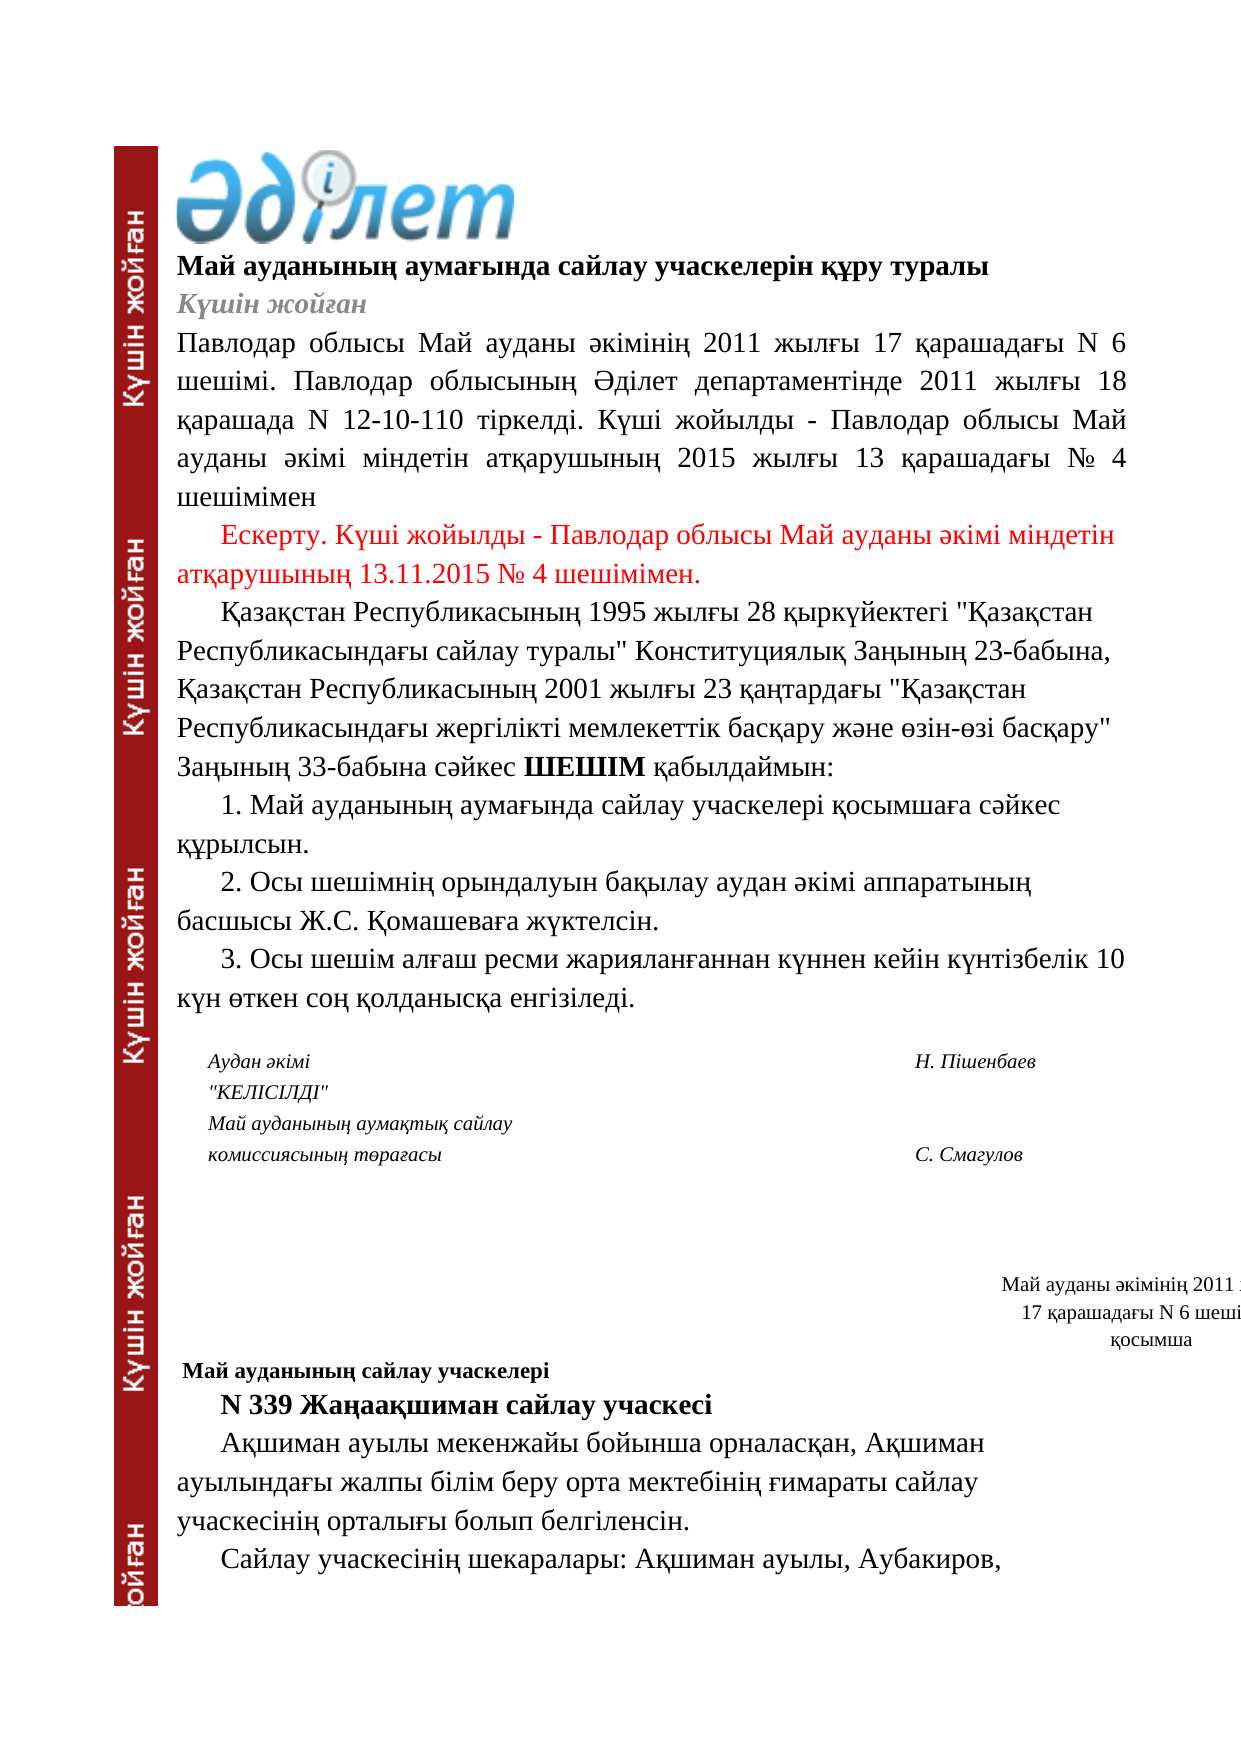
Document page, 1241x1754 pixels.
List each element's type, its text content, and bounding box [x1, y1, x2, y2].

picture [114, 281, 158, 286]
table_cell Май ауданының аумақтық сайлау [101, 1110, 1240, 1141]
picture [114, 1383, 158, 1387]
table_cell "КЕЛІСІЛДІ" [101, 1079, 1240, 1109]
picture [114, 1044, 158, 1048]
text Май ауданының сайлау учаскелері [112, 1357, 1128, 1383]
text Павлодар облысы Май ауданы әкімінің 2011 жылғы 17 қарашадағы N 6 шешімі. Павлодар облысының Әділет департаментінде 2011 жылғы 18 қарашада N 12-10-110 тіркелді. Күші жойылды - Павлодар облысы Май ауданы әкімі міндетін атқарушының 2015 жылғы 13 қарашадағы № 4 шешімімен [112, 325, 1128, 512]
text Ескерту. Күші жойылды - Павлодар облысы Май ауданы әкімі міндетін атқарушының 13.11.2015 № 4 шешімімен. Қазақстан Республикасының 1995 жылғы 28 қыркүйектегі "Қазақстан Республикасындағы сайлау туралы" Конституциялық Заңының 23-бабына, Қазақстан Республикасының 2001 жылғы 23 қаңтардағы "Қазақстан Республикасындағы жергілікті мемлекеттік басқару және өзін-өзі басқару" Заңының 33-бабына сәйкес ШЕШІМ қабылдаймын: 1. Май ауданының аумағында сайлау учаскелері қосымшаға сәйкес құрылсын. 2. Осы шешімнің орындалуын бақылау аудан әкімі аппаратының басшысы Ж.С. Қомашеваға жүктелсін. 3. Осы шешім алғаш ресми жарияланғаннан күннен кейін күнтізбелік 10 күн өткен соң қолданысқа енгізіледі. [112, 517, 1128, 1044]
picture [114, 320, 158, 325]
table_cell С. Смагулов [914, 1141, 1240, 1172]
text Май ауданының аумағында сайлау учаскелерін құру туралы [112, 248, 1128, 281]
table_header Май ауданы әкімінің 2011 жылғы 17 қарашадағы N 6 шешіміне қосымша [912, 1271, 1240, 1357]
table_cell комиссиясының төрағасы [101, 1141, 913, 1172]
picture [114, 146, 158, 248]
picture [114, 1172, 158, 1271]
picture [114, 512, 158, 517]
table_header Н. Пішенбаев [914, 1048, 1240, 1078]
picture [176, 150, 515, 244]
table_header [101, 1271, 912, 1357]
picture [114, 1575, 158, 1606]
table_header Аудан әкімі [101, 1048, 913, 1078]
text Күшін жойған [112, 286, 1128, 320]
